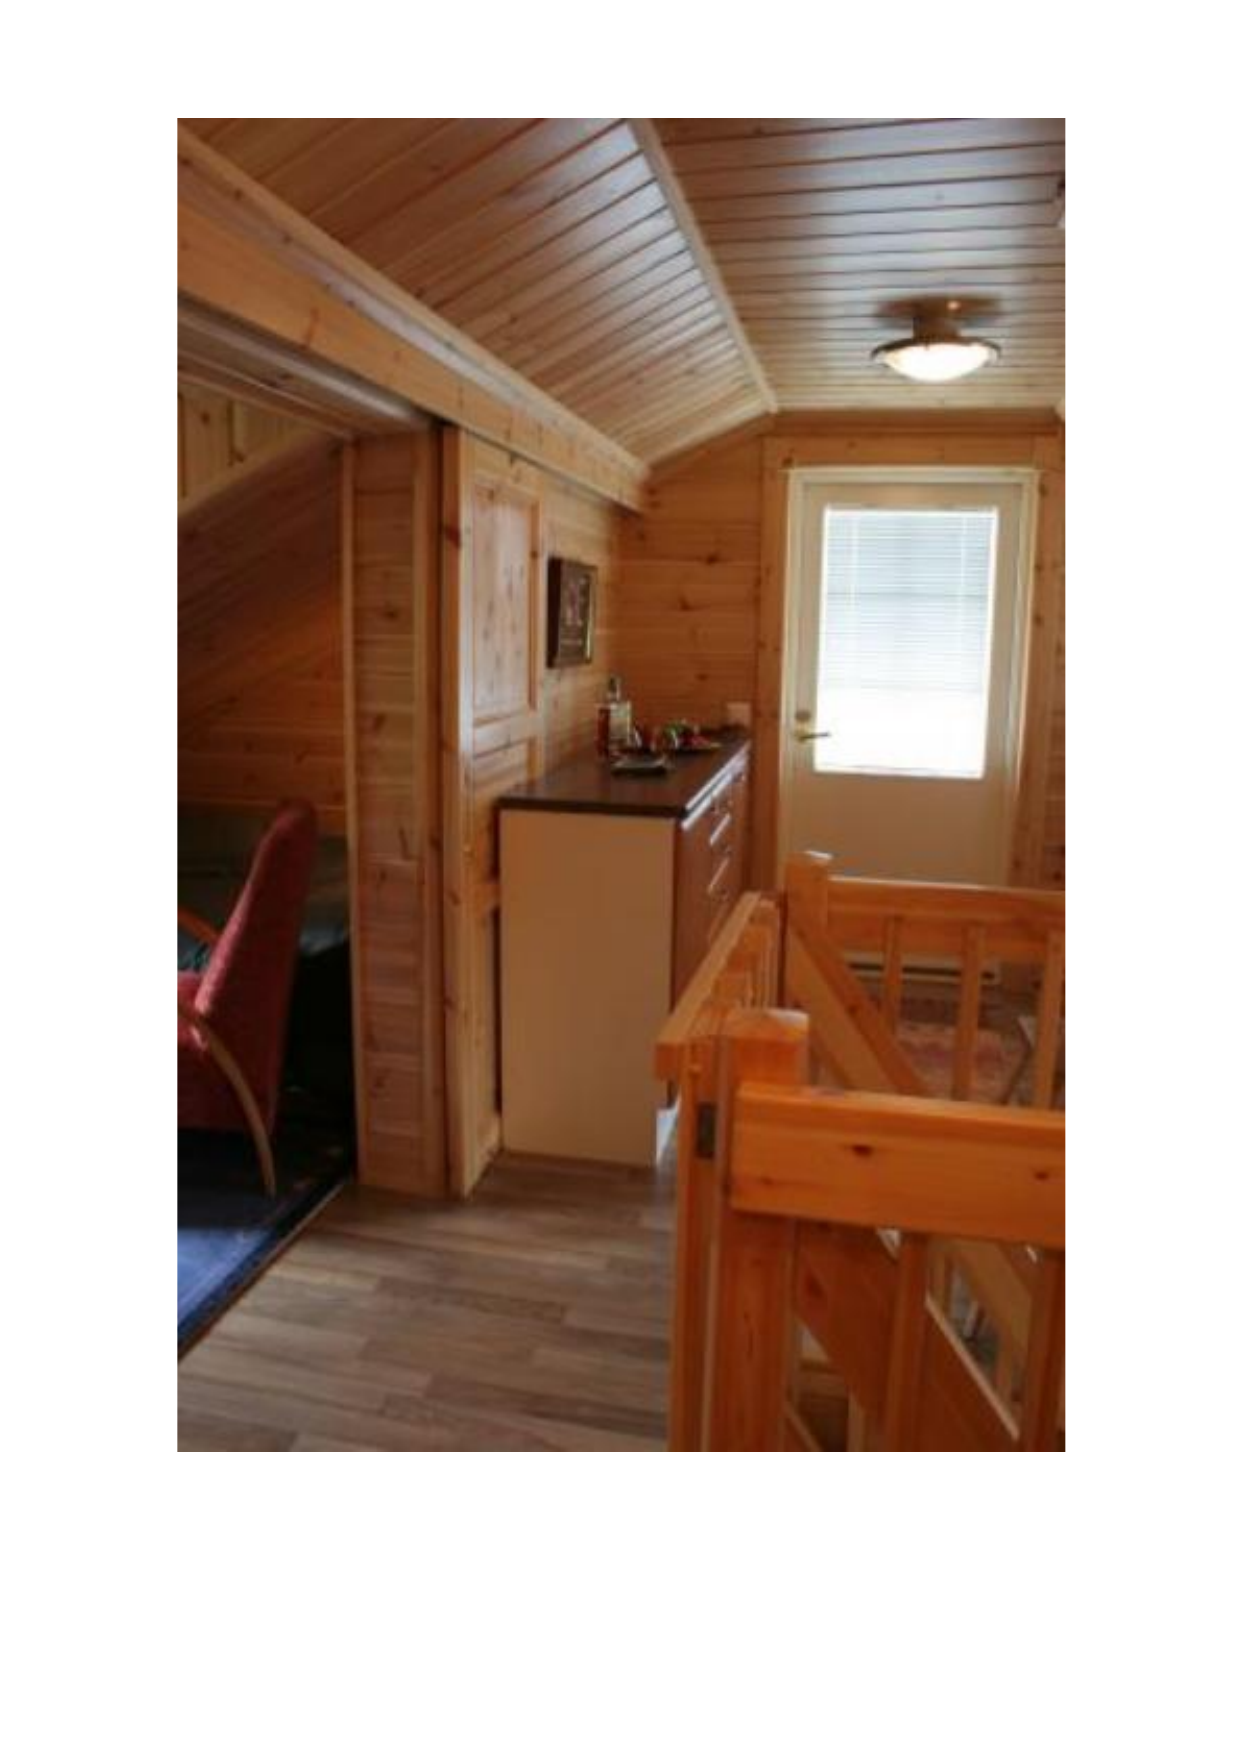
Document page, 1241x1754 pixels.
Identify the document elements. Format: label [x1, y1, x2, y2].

picture [177, 118, 1066, 1452]
